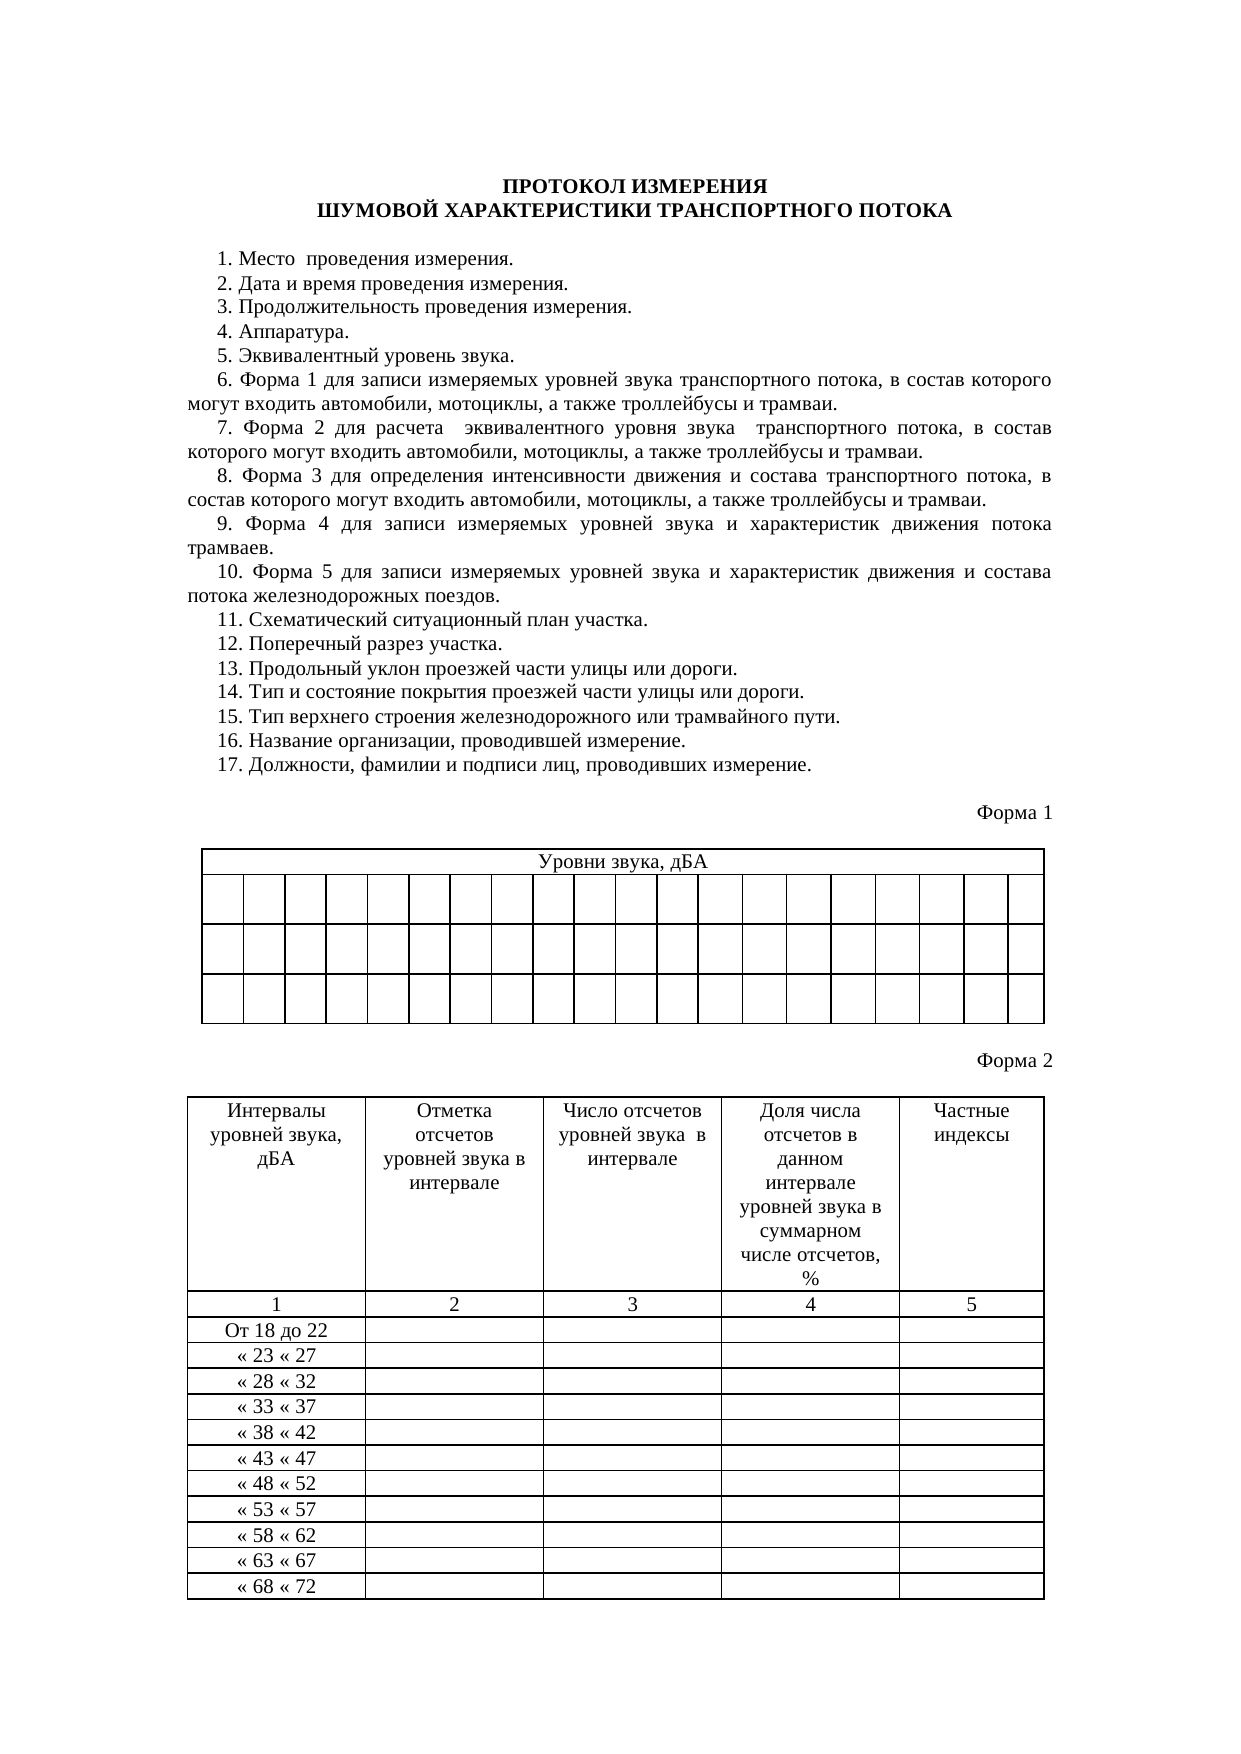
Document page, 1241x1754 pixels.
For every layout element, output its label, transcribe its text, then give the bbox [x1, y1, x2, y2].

table_cell [743, 975, 786, 1022]
table_cell [203, 925, 243, 973]
table_cell [920, 975, 963, 1022]
text 9. Форма 4 для записи измеряемых уровней звука и характеристик движения потока трамваев. [187, 511, 1053, 559]
table_cell [722, 1523, 899, 1547]
table_cell 5 [900, 1292, 1043, 1316]
table_cell 1 [188, 1292, 365, 1316]
table_cell [534, 975, 573, 1022]
table_cell [722, 1446, 899, 1470]
table_cell [366, 1318, 543, 1342]
table_cell [544, 1471, 721, 1495]
table_cell « 48 « 52 [188, 1471, 365, 1495]
text 15. Тип верхнего строения железнодорожного или трамвайного пути. [187, 703, 1053, 727]
text 13. Продольный уклон проезжей части улицы или дороги. [187, 655, 1053, 679]
table_cell 3 [544, 1292, 721, 1316]
table_cell [1009, 975, 1043, 1022]
table_cell « 33 « 37 [188, 1395, 365, 1418]
table_cell [368, 875, 408, 923]
table_cell [1009, 925, 1043, 973]
table_cell [368, 975, 408, 1022]
table_cell [722, 1548, 899, 1572]
table_cell [965, 975, 1007, 1022]
table_cell [900, 1369, 1043, 1393]
table_cell [832, 925, 875, 973]
table_cell [722, 1343, 899, 1367]
table_header Интервалы уровней звука, дБА [188, 1098, 365, 1290]
table_cell [492, 875, 532, 923]
table_cell « 23 « 27 [188, 1343, 365, 1367]
text 12. Поперечный разрез участка. [187, 631, 1053, 655]
table_cell [366, 1471, 543, 1495]
table_cell [920, 925, 963, 973]
table_cell [286, 975, 325, 1022]
table_cell 2 [366, 1292, 543, 1316]
table_cell [534, 925, 573, 973]
table_cell [451, 875, 491, 923]
table_cell [575, 875, 615, 923]
table_cell [575, 975, 615, 1022]
table_cell [722, 1420, 899, 1444]
table_cell [900, 1548, 1043, 1572]
table_cell [876, 925, 919, 973]
table_cell [900, 1497, 1043, 1521]
table_cell [743, 925, 786, 973]
table_cell [965, 925, 1007, 973]
table_cell [575, 925, 615, 973]
table_cell [366, 1446, 543, 1470]
text 7. Форма 2 для расчета эквивалентного уровня звука транспортного потока, в состав которого могут входить автомобили, мотоциклы, а также троллейбусы и трамваи. [187, 415, 1053, 463]
text 14. Тип и состояние покрытия проезжей части улицы или дороги. [187, 679, 1053, 703]
table_cell [492, 975, 532, 1022]
table_header Уровни звука, дБА [203, 850, 1043, 873]
table_cell [544, 1395, 721, 1418]
text 6. Форма 1 для записи измеряемых уровней звука транспортного потока, в состав которого могут входить автомобили, мотоциклы, а также троллейбусы и трамваи. [187, 367, 1053, 415]
table_cell [544, 1318, 721, 1342]
table_cell 4 [722, 1292, 899, 1316]
table_cell [616, 975, 656, 1022]
table_cell [722, 1574, 899, 1598]
text 5. Эквивалентный уровень звука. [187, 342, 1053, 367]
table_cell [451, 975, 491, 1022]
subtitle ПРОТОКОЛ ИЗМЕРЕНИЯ [187, 174, 1053, 198]
table_cell [1009, 875, 1043, 923]
table_cell « 58 « 62 [188, 1523, 365, 1547]
table_cell [366, 1369, 543, 1393]
text 2. Дата и время проведения измерения. [187, 270, 1053, 294]
table_cell [658, 975, 697, 1022]
text 17. Должности, фамилии и подписи лиц, проводивших измерение. [187, 752, 1053, 776]
table_cell « 28 « 32 [188, 1369, 365, 1393]
table_header Отметка отсчетов уровней звука в интервале [366, 1098, 543, 1290]
table_cell [900, 1523, 1043, 1547]
table_cell « 63 « 67 [188, 1548, 365, 1572]
table_cell [832, 875, 875, 923]
table_cell [366, 1420, 543, 1444]
table_cell [658, 925, 697, 973]
table_cell [203, 875, 243, 923]
table_cell [743, 875, 786, 923]
table_cell [965, 875, 1007, 923]
table_cell [410, 975, 449, 1022]
table_cell [722, 1471, 899, 1495]
table_cell [544, 1420, 721, 1444]
table_cell [366, 1497, 543, 1521]
table_cell [900, 1318, 1043, 1342]
table_cell « 38 « 42 [188, 1420, 365, 1444]
table_cell [544, 1497, 721, 1521]
table_cell [544, 1369, 721, 1393]
table_cell [722, 1318, 899, 1342]
table_cell [658, 875, 697, 923]
text 11. Схематический ситуационный план участка. [187, 607, 1053, 631]
table_cell [286, 875, 325, 923]
table_cell [203, 975, 243, 1022]
table_cell [722, 1497, 899, 1521]
table_cell [722, 1395, 899, 1418]
table_cell [900, 1420, 1043, 1444]
text Форма 1 [187, 800, 1053, 824]
table_cell « 43 « 47 [188, 1446, 365, 1470]
table_cell [244, 875, 284, 923]
table_cell [787, 975, 830, 1022]
table_cell « 68 « 72 [188, 1574, 365, 1598]
text 16. Название организации, проводившей измерение. [187, 727, 1053, 752]
table_cell [410, 875, 449, 923]
table_cell « 53 « 57 [188, 1497, 365, 1521]
table_cell [900, 1574, 1043, 1598]
table_cell [327, 875, 367, 923]
table_cell [876, 975, 919, 1022]
table_cell [544, 1523, 721, 1547]
table_cell [722, 1369, 899, 1393]
table_cell [366, 1574, 543, 1598]
table_cell [544, 1574, 721, 1598]
text Форма 2 [187, 1048, 1053, 1072]
table_cell [327, 975, 367, 1022]
table_cell [366, 1548, 543, 1572]
table_cell [900, 1395, 1043, 1418]
table_header Частные индексы [900, 1098, 1043, 1290]
table_cell [366, 1395, 543, 1418]
table_cell [832, 975, 875, 1022]
table_cell [366, 1523, 543, 1547]
table_cell [544, 1446, 721, 1470]
text 10. Форма 5 для записи измеряемых уровней звука и характеристик движения и состава потока железнодорожных поездов. [187, 559, 1053, 607]
text 3. Продолжительность проведения измерения. [187, 294, 1053, 318]
table_cell [699, 875, 742, 923]
table_cell [920, 875, 963, 923]
table_cell [286, 925, 325, 973]
table_cell [544, 1548, 721, 1572]
table_cell [366, 1343, 543, 1367]
table_cell [787, 925, 830, 973]
table_cell [368, 925, 408, 973]
table_cell [787, 875, 830, 923]
table_cell [327, 925, 367, 973]
table_cell [699, 975, 742, 1022]
table_cell [544, 1343, 721, 1367]
table_cell [900, 1471, 1043, 1495]
table_cell [699, 925, 742, 973]
text 1. Место проведения измерения. [187, 246, 1053, 270]
table_cell [876, 875, 919, 923]
table_cell [244, 975, 284, 1022]
table_cell [616, 925, 656, 973]
table_cell [492, 925, 532, 973]
table_cell [900, 1446, 1043, 1470]
table_cell [410, 925, 449, 973]
subtitle ШУМОВОЙ ХАРАКТЕРИСТИКИ ТРАНСПОРТНОГО ПОТОКА [187, 198, 1053, 222]
text 8. Форма 3 для определения интенсивности движения и состава транспортного потока, в состав которого могут входить автомобили, мотоциклы, а также троллейбусы и трамваи. [187, 463, 1053, 511]
table_cell [244, 925, 284, 973]
table_cell [900, 1343, 1043, 1367]
table_cell [534, 875, 573, 923]
table_cell [451, 925, 491, 973]
table_header Число отсчетов уровней звука в интервале [544, 1098, 721, 1290]
table_cell [616, 875, 656, 923]
text 4. Аппаратура. [187, 318, 1053, 342]
table_cell От 18 до 22 [188, 1318, 365, 1342]
table_header Доля числа отсчетов в данном интервале уровней звука в суммарном числе отсчетов, % [722, 1098, 899, 1290]
